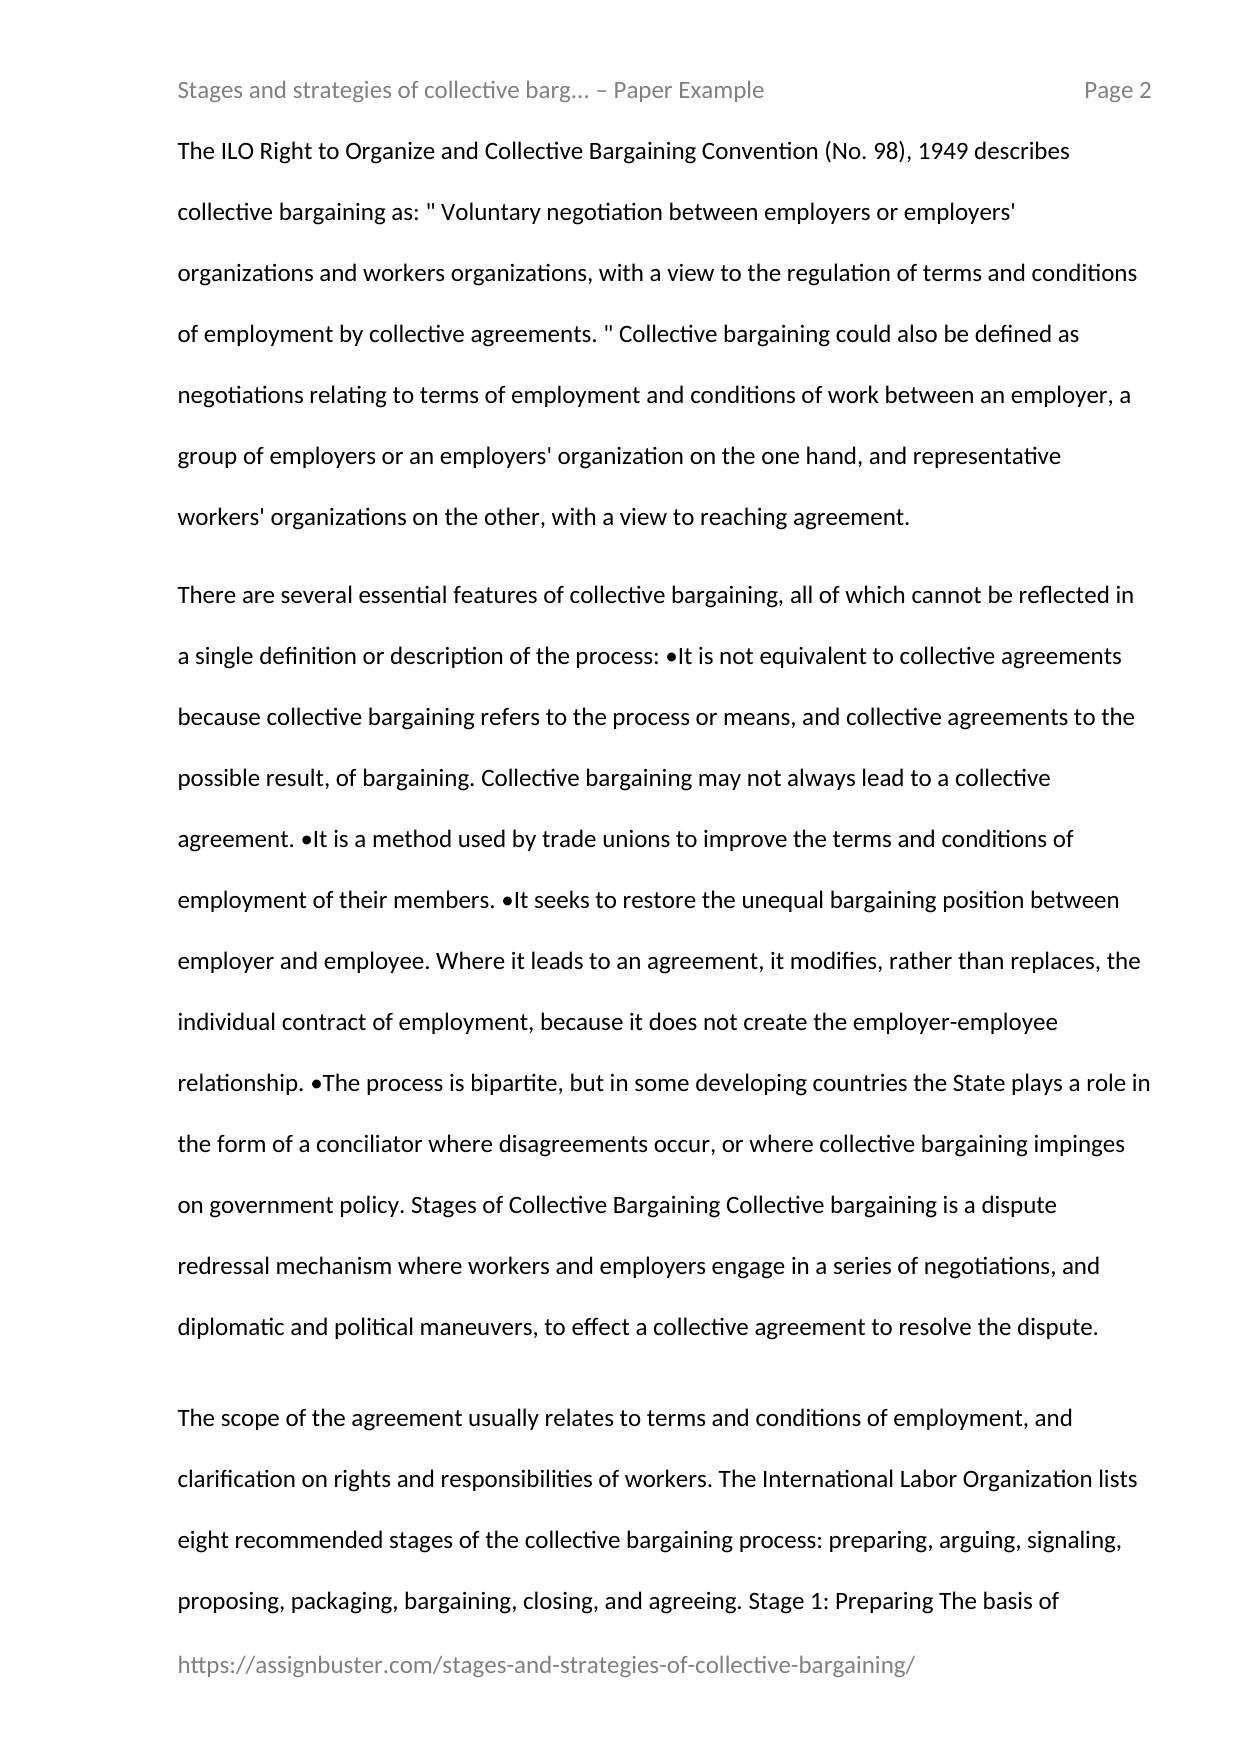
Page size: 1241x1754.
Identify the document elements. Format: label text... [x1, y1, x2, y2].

text The ILO Right to Organize and Collective Bargaining Convention (No. 98), 1949 describes collective bargaining as: " Voluntary negotiation between employers or employers' organizations and workers organizations, with a view to the regulation of terms and conditions of employment by collective agreements. " Collective bargaining could also be defined as negotiations relating to terms of employment and conditions of work between an employer, a group of employers or an employers' organization on the one hand, and representative workers' organizations on the other, with a view to reaching agreement. [177, 135, 1152, 532]
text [177, 1402, 1152, 1615]
text There are several essential features of collective bargaining, all of which cannot be reflected in a single definition or description of the process: •It is not equivalent to collective agreements because collective bargaining refers to the process or means, and collective agreements to the possible result, of bargaining. Collective bargaining may not always lead to a collective agreement. •It is a method used by trade unions to improve the terms and conditions of employment of their members. •It seeks to restore the unequal bargaining position between employer and employee. Where it leads to an agreement, it modifies, rather than replaces, the individual contract of employment, because it does not create the employer-employee relationship. •The process is bipartite, but in some developing countries the State plays a role in the form of a conciliator where disagreements occur, or where collective bargaining impinges on government policy. Stages of Collective Bargaining Collective bargaining is a dispute redressal mechanism where workers and employers engage in a series of negotiations, and diplomatic and political maneuvers, to effect a collective agreement to resolve the dispute. [177, 579, 1152, 1342]
